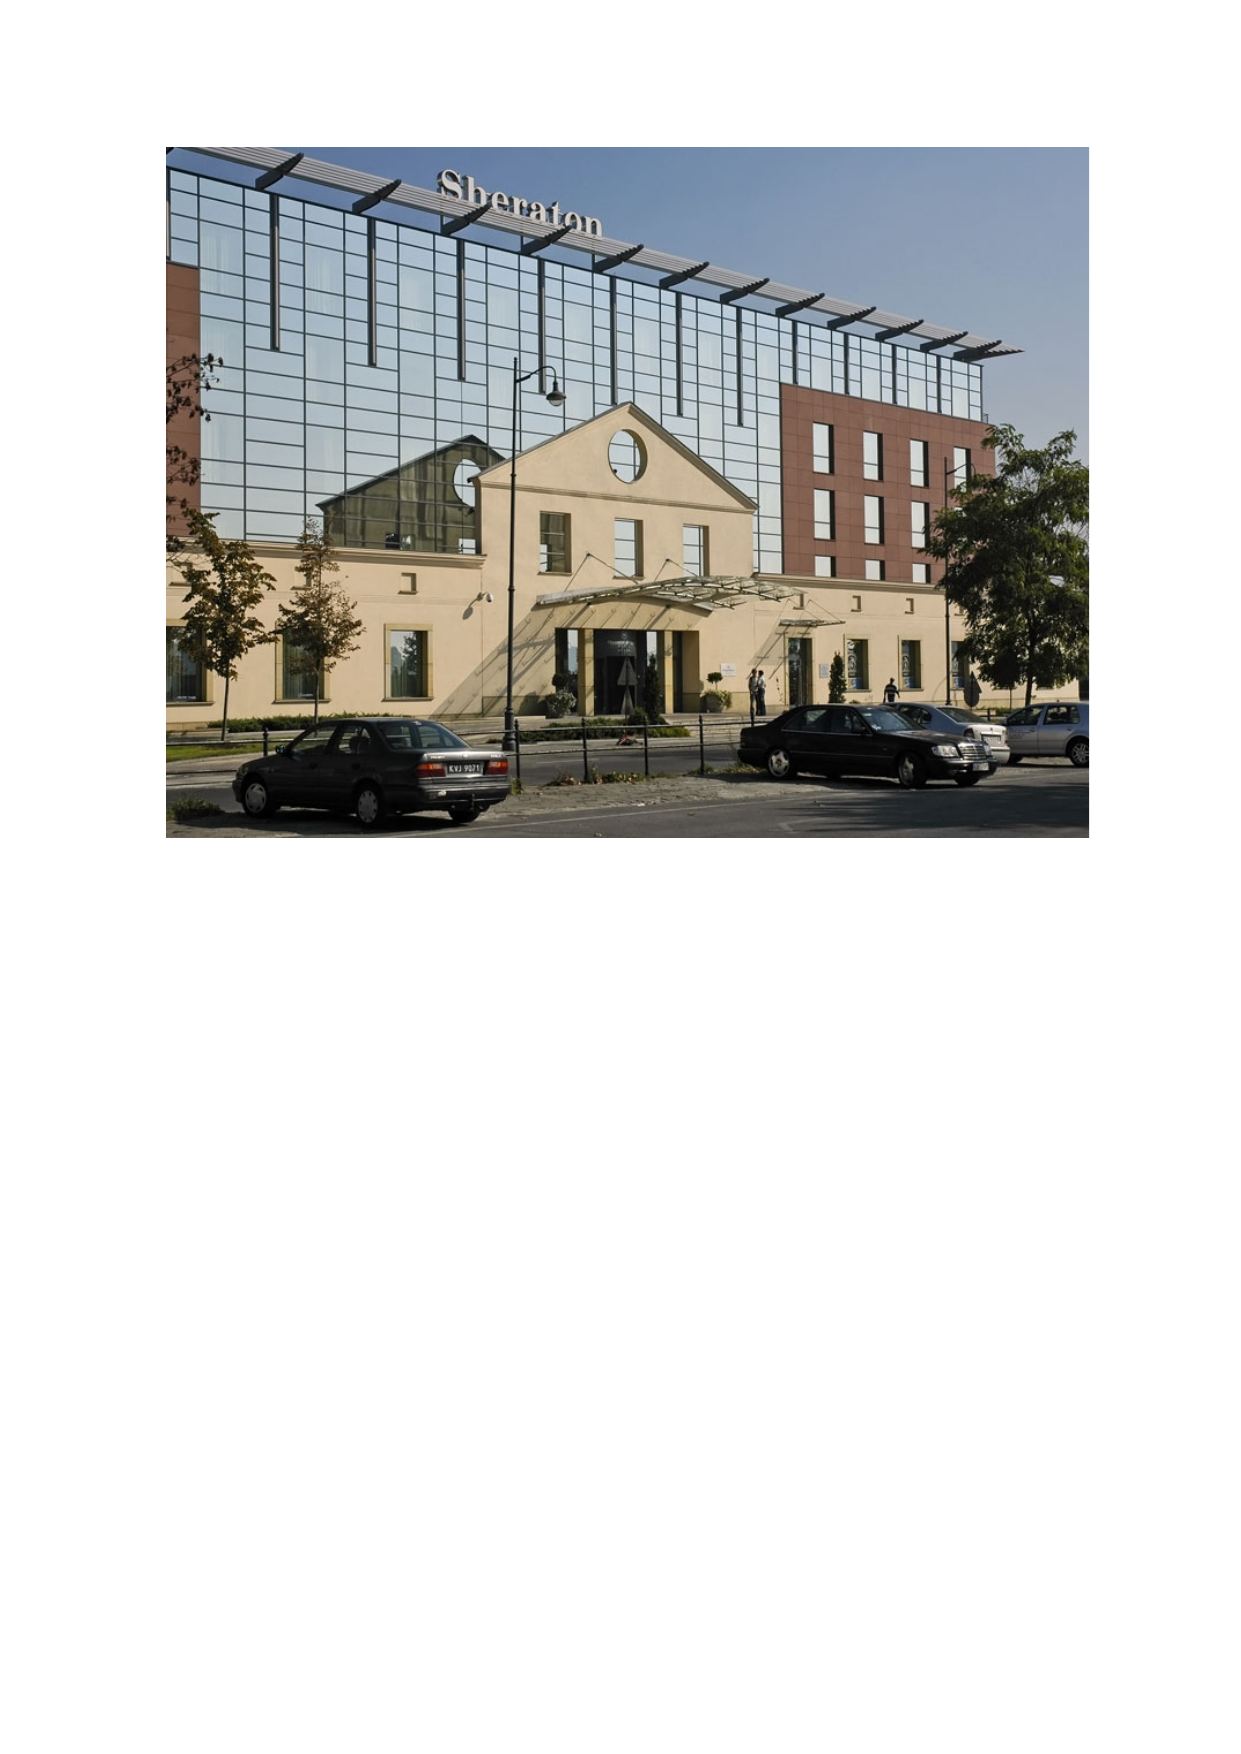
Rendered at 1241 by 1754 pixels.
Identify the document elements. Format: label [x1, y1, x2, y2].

picture [166, 147, 1090, 838]
